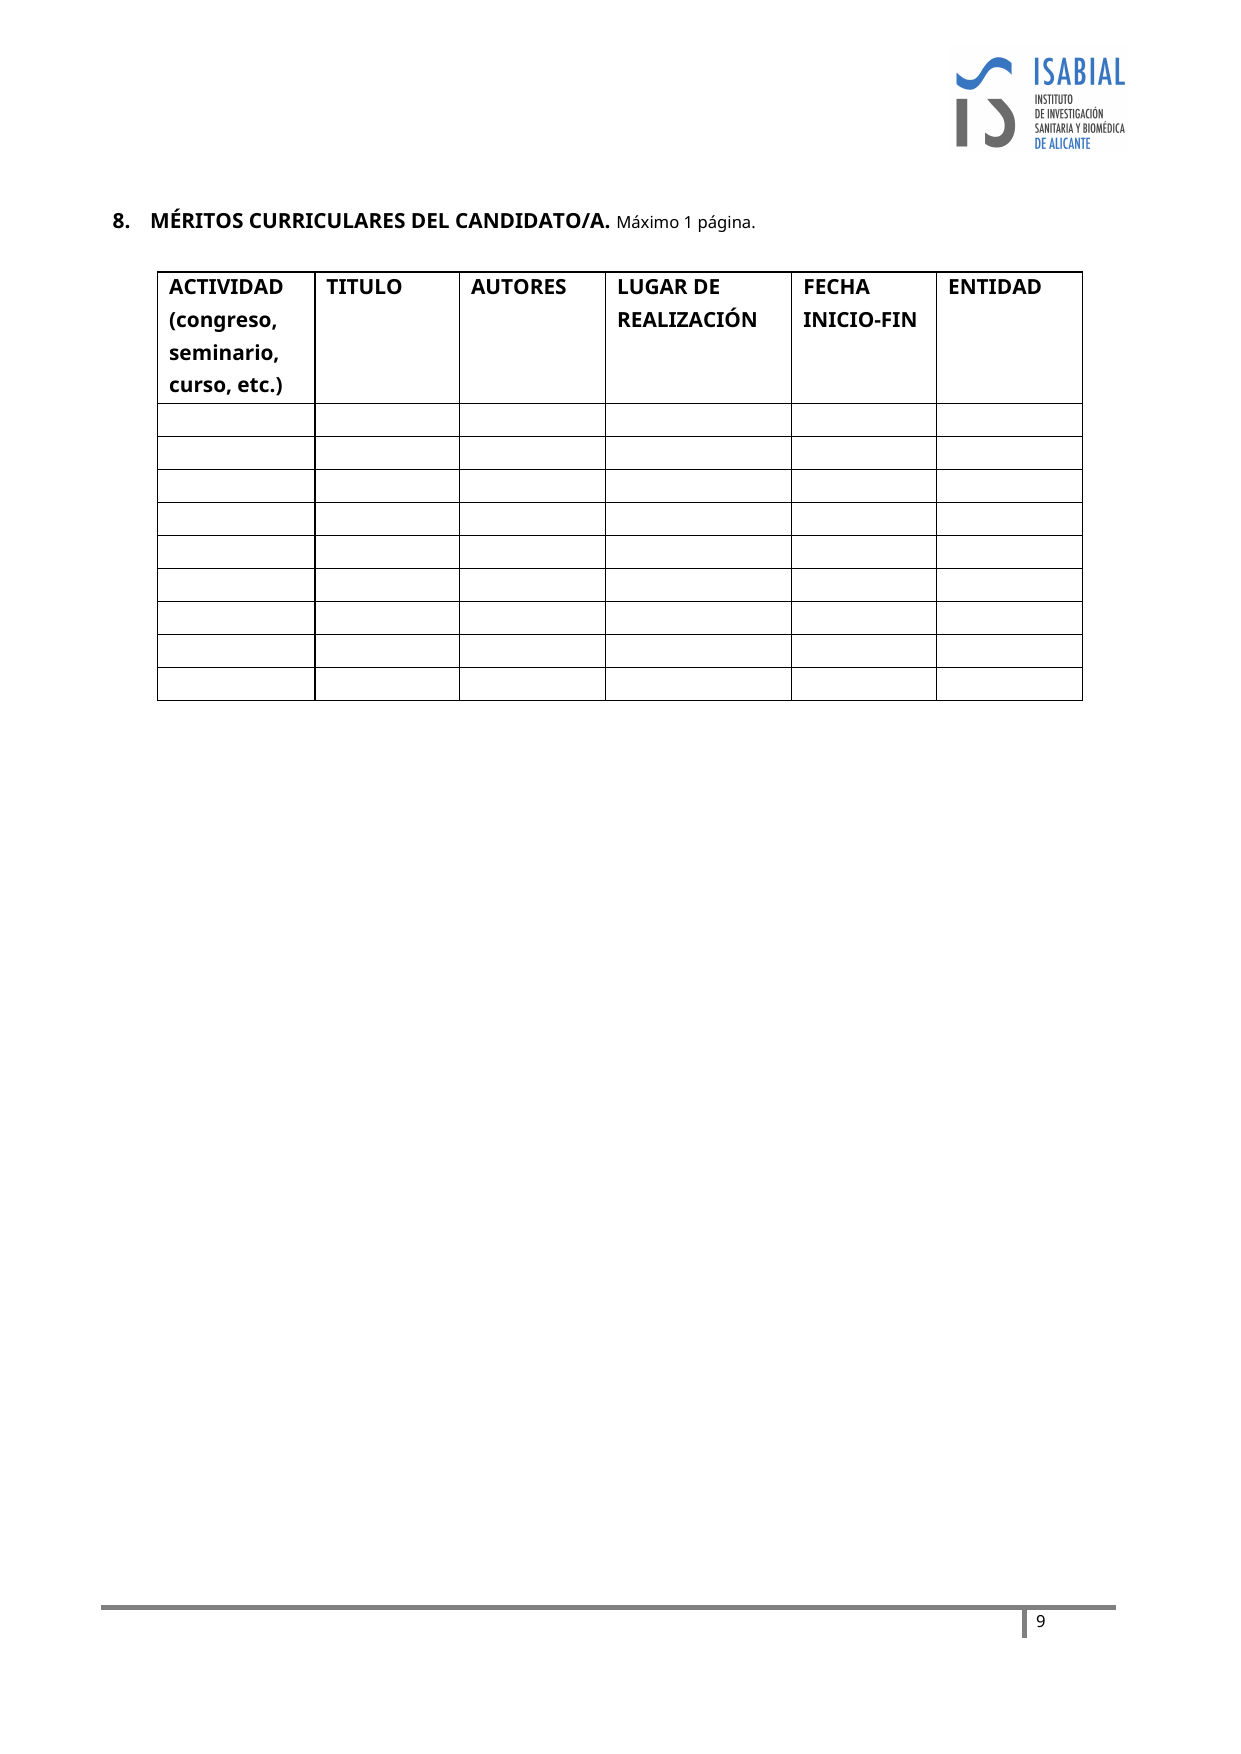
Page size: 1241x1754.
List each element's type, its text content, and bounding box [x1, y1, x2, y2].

table_cell [937, 602, 1082, 634]
table_cell [937, 536, 1082, 568]
table_cell [460, 635, 605, 667]
table_cell [606, 668, 791, 700]
table_cell [937, 668, 1082, 700]
table_cell [460, 536, 605, 568]
table_cell [158, 668, 314, 700]
table_cell [937, 635, 1082, 667]
table_cell [606, 404, 791, 436]
table_cell [606, 503, 791, 535]
table_header ENTIDAD [937, 273, 1082, 403]
table_cell [937, 503, 1082, 535]
table_cell [606, 569, 791, 601]
table_cell [460, 470, 605, 502]
table_cell [606, 602, 791, 634]
table_cell [792, 470, 936, 502]
table_cell [158, 470, 314, 502]
table_cell [937, 470, 1082, 502]
table_cell [792, 602, 936, 634]
table_cell [316, 602, 459, 634]
table_cell [792, 503, 936, 535]
table_header AUTORES [460, 273, 605, 403]
table_cell [460, 602, 605, 634]
table_cell [316, 668, 459, 700]
table_cell [316, 635, 459, 667]
table_cell [460, 404, 605, 436]
table_cell [937, 404, 1082, 436]
table_cell [158, 635, 314, 667]
table_cell [606, 437, 791, 469]
table_cell [316, 503, 459, 535]
table_cell [606, 536, 791, 568]
table_cell [792, 404, 936, 436]
table_cell [792, 536, 936, 568]
table_header ACTIVIDAD (congreso, seminario, curso, etc.) [158, 273, 314, 403]
table_cell [460, 569, 605, 601]
list MÉRITOS CURRICULARES DEL CANDIDATO/A. Máximo 1 página. [112, 206, 1128, 235]
table_cell [158, 404, 314, 436]
table_cell [158, 569, 314, 601]
table_cell [937, 569, 1082, 601]
table_cell [792, 668, 936, 700]
table_cell [792, 569, 936, 601]
table_cell [316, 569, 459, 601]
table_cell [158, 602, 314, 634]
table_cell [158, 536, 314, 568]
table_cell [316, 404, 459, 436]
table_cell [792, 437, 936, 469]
table_cell [937, 437, 1082, 469]
table_header FECHA INICIO-FIN [792, 273, 936, 403]
table_cell [460, 437, 605, 469]
picture [946, 45, 1128, 154]
table_cell [460, 668, 605, 700]
table_cell [606, 635, 791, 667]
table_cell [158, 503, 314, 535]
table_cell [792, 635, 936, 667]
table_header TITULO [316, 273, 459, 403]
table_cell [606, 470, 791, 502]
table_cell [316, 470, 459, 502]
table_cell [316, 437, 459, 469]
table_cell [158, 437, 314, 469]
table_cell [460, 503, 605, 535]
table_header LUGAR DE REALIZACIÓN [606, 273, 791, 403]
table_cell [316, 536, 459, 568]
